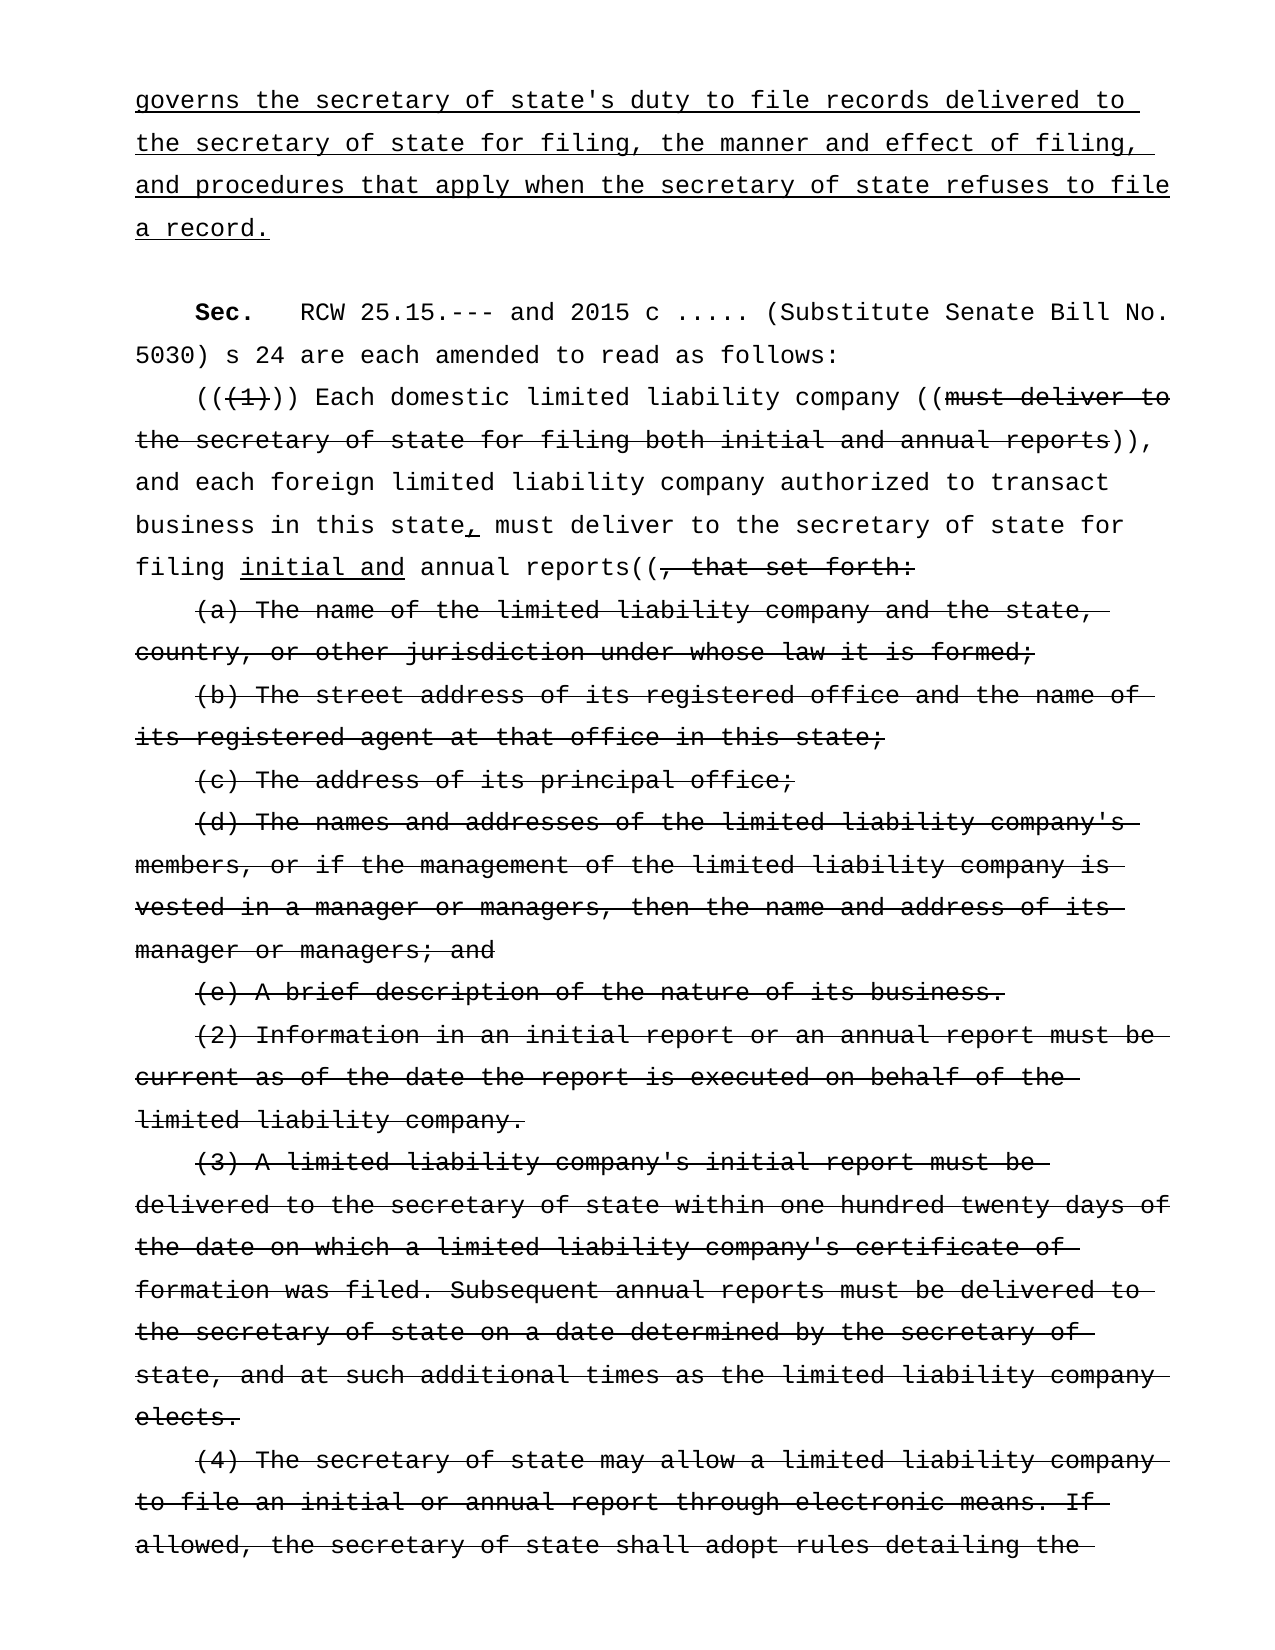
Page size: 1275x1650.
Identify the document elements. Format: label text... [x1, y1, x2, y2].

text (c) The address of its principal office; [135, 754, 1170, 797]
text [135, 75, 1170, 196]
text (d) The names and addresses of the limited liability company's members, or if the management of the limited liability company is vested in a manager or managers, then the name and address of its manager or managers; and [135, 797, 1170, 967]
text (3) A limited liability company's initial report must be delivered to the secretary of state within one hundred twenty days of the date on which a limited liability company's certificate of formation was filed. Subsequent annual reports must be delivered to the secretary of state on a date determined by the secretary of state, and at such additional times as the limited liability company elects. [135, 1207, 1170, 1376]
text (a) The name of the limited liability company and the state, country, or other jurisdiction under whose law it is formed; [135, 584, 1170, 669]
text (((1))) Each domestic limited liability company ((must deliver to the secretary of state for filing both initial and annual reports)), and each foreign limited liability company authorized to transact business in this state, must deliver to the secretary of state for filing initial and annual reports((, that set forth: [135, 372, 1170, 584]
text (2) Information in an initial report or an annual report must be current as of the date the report is executed on behalf of the limited liability company. [135, 1009, 1170, 1137]
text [135, 1434, 1170, 1562]
text (e) A brief description of the nature of its business. [135, 967, 1170, 1009]
text (b) The street address of its registered office and the name of its registered agent at that office in this state; [135, 669, 1170, 754]
text Sec. RCW 25.15.--- and 2015 c ..... (Substitute Senate Bill No. 5030) s 24 are each amended to read as follows: [135, 287, 1170, 372]
text (3) A limited liability company's initial report must be delivered to the secretary of state within one hundred twenty days of the date on which a limited liability company's certificate of formation was filed. Subsequent annual reports must be delivered to the secretary of state on a date determined by the secretary of state, and at such additional times as the limited liability company elects. [135, 1137, 1170, 1206]
text (3) A limited liability company's initial report must be delivered to the secretary of state within one hundred twenty days of the date on which a limited liability company's certificate of formation was filed. Subsequent annual reports must be delivered to the secretary of state on a date determined by the secretary of state, and at such additional times as the limited liability company elects. [135, 1377, 1170, 1434]
